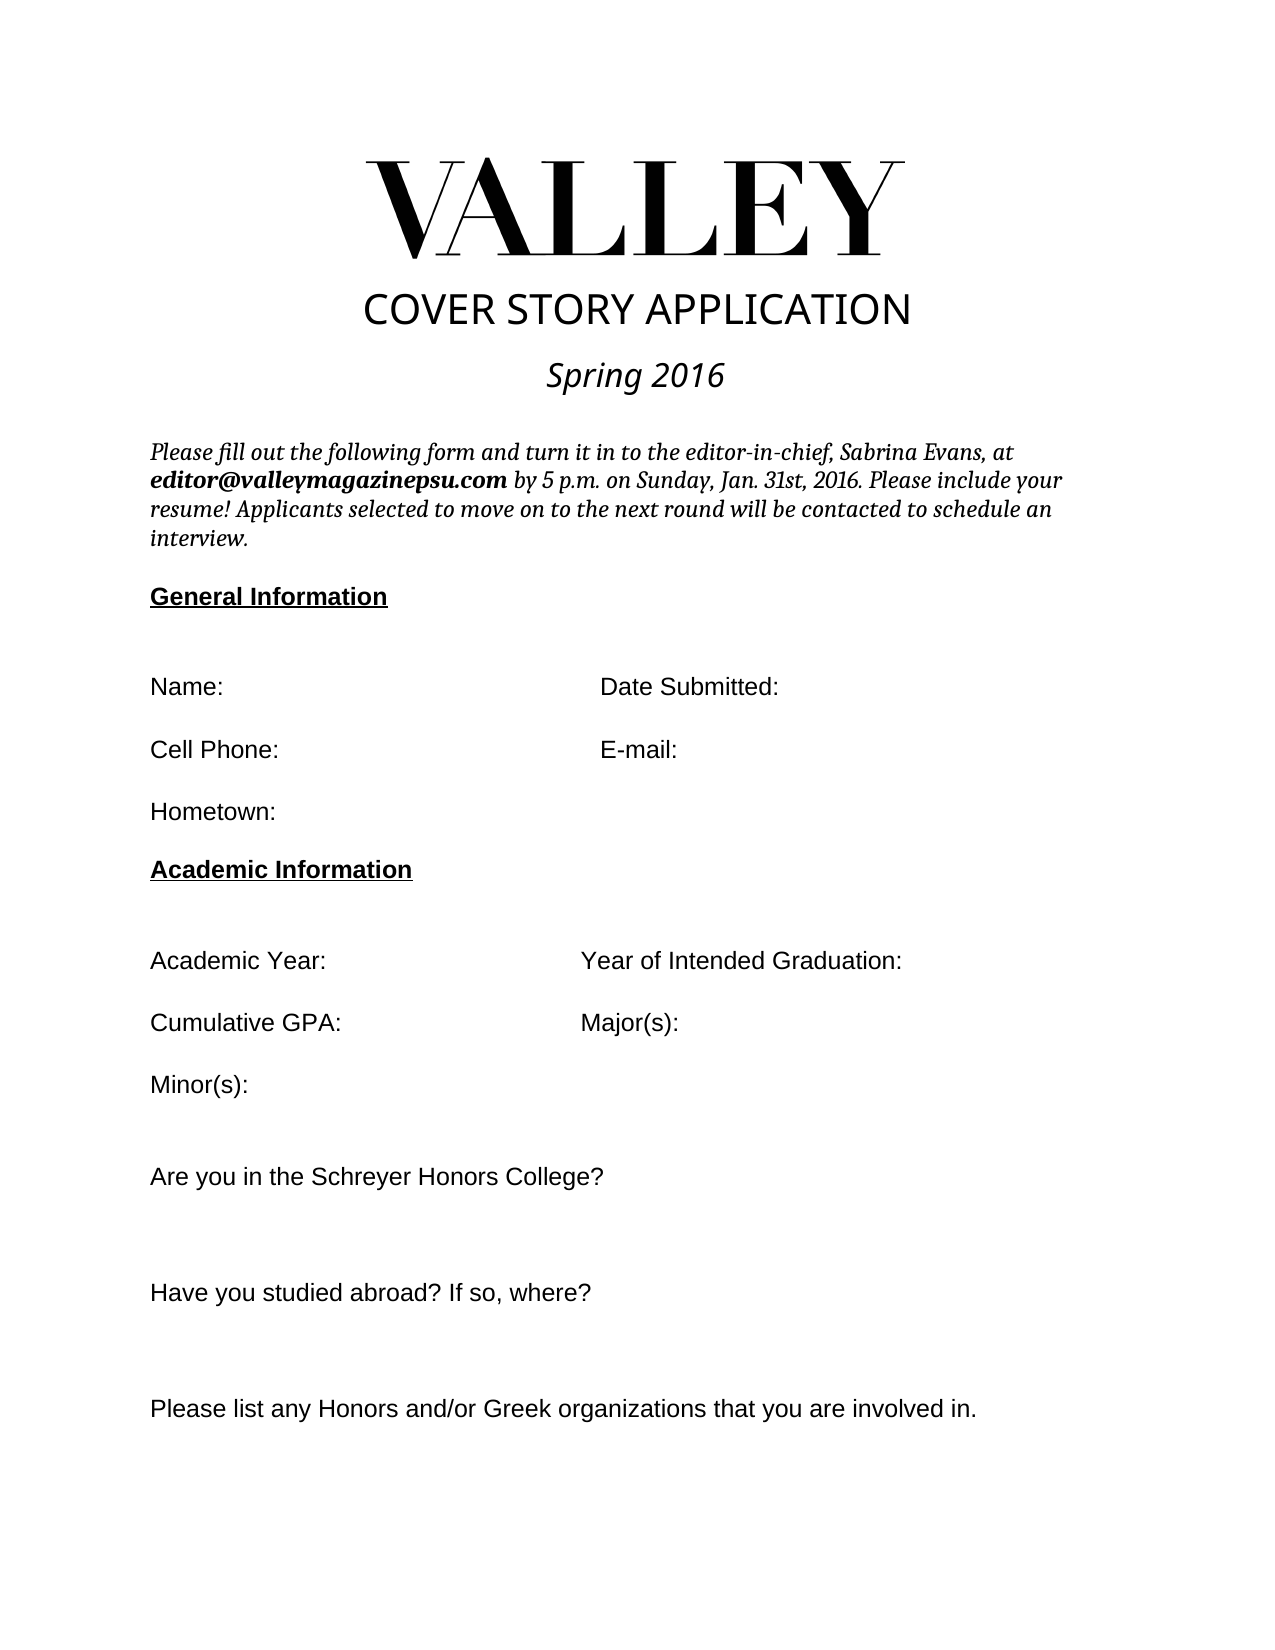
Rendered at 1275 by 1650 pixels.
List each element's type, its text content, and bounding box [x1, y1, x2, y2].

text General Information [150, 581, 1125, 610]
text Have you studied abroad? If so, where? [150, 1278, 1125, 1307]
text Name: Date Submitted: [150, 672, 1125, 702]
text Minor(s): [150, 1070, 1125, 1099]
text Hometown: [150, 797, 1125, 826]
text Academic Year: Year of Intended Graduation: [150, 946, 1125, 974]
text Please fill out the following form and turn it in to the editor-in-chief, Sabrina Evans, at editor@valleymagazinepsu.com by 5 p.m. on Sunday, Jan. 31st, 2016. Please include your resume! Applicants selected to move on to the next round will be contacted to schedule an interview. [150, 438, 1125, 553]
text Cumulative GPA: Major(s): [150, 1008, 1125, 1037]
text Academic Information [150, 855, 1125, 884]
text Spring 2016 [150, 351, 1125, 397]
text Please list any Honors and/or Greek organizations that you are involved in. [150, 1393, 1125, 1423]
text Are you in the Schreyer Honors College? [150, 1162, 1125, 1191]
picture [262, 150, 1013, 266]
text Cell Phone: E-mail: [150, 735, 1125, 764]
text COVER STORY APPLICATION [150, 280, 1125, 337]
